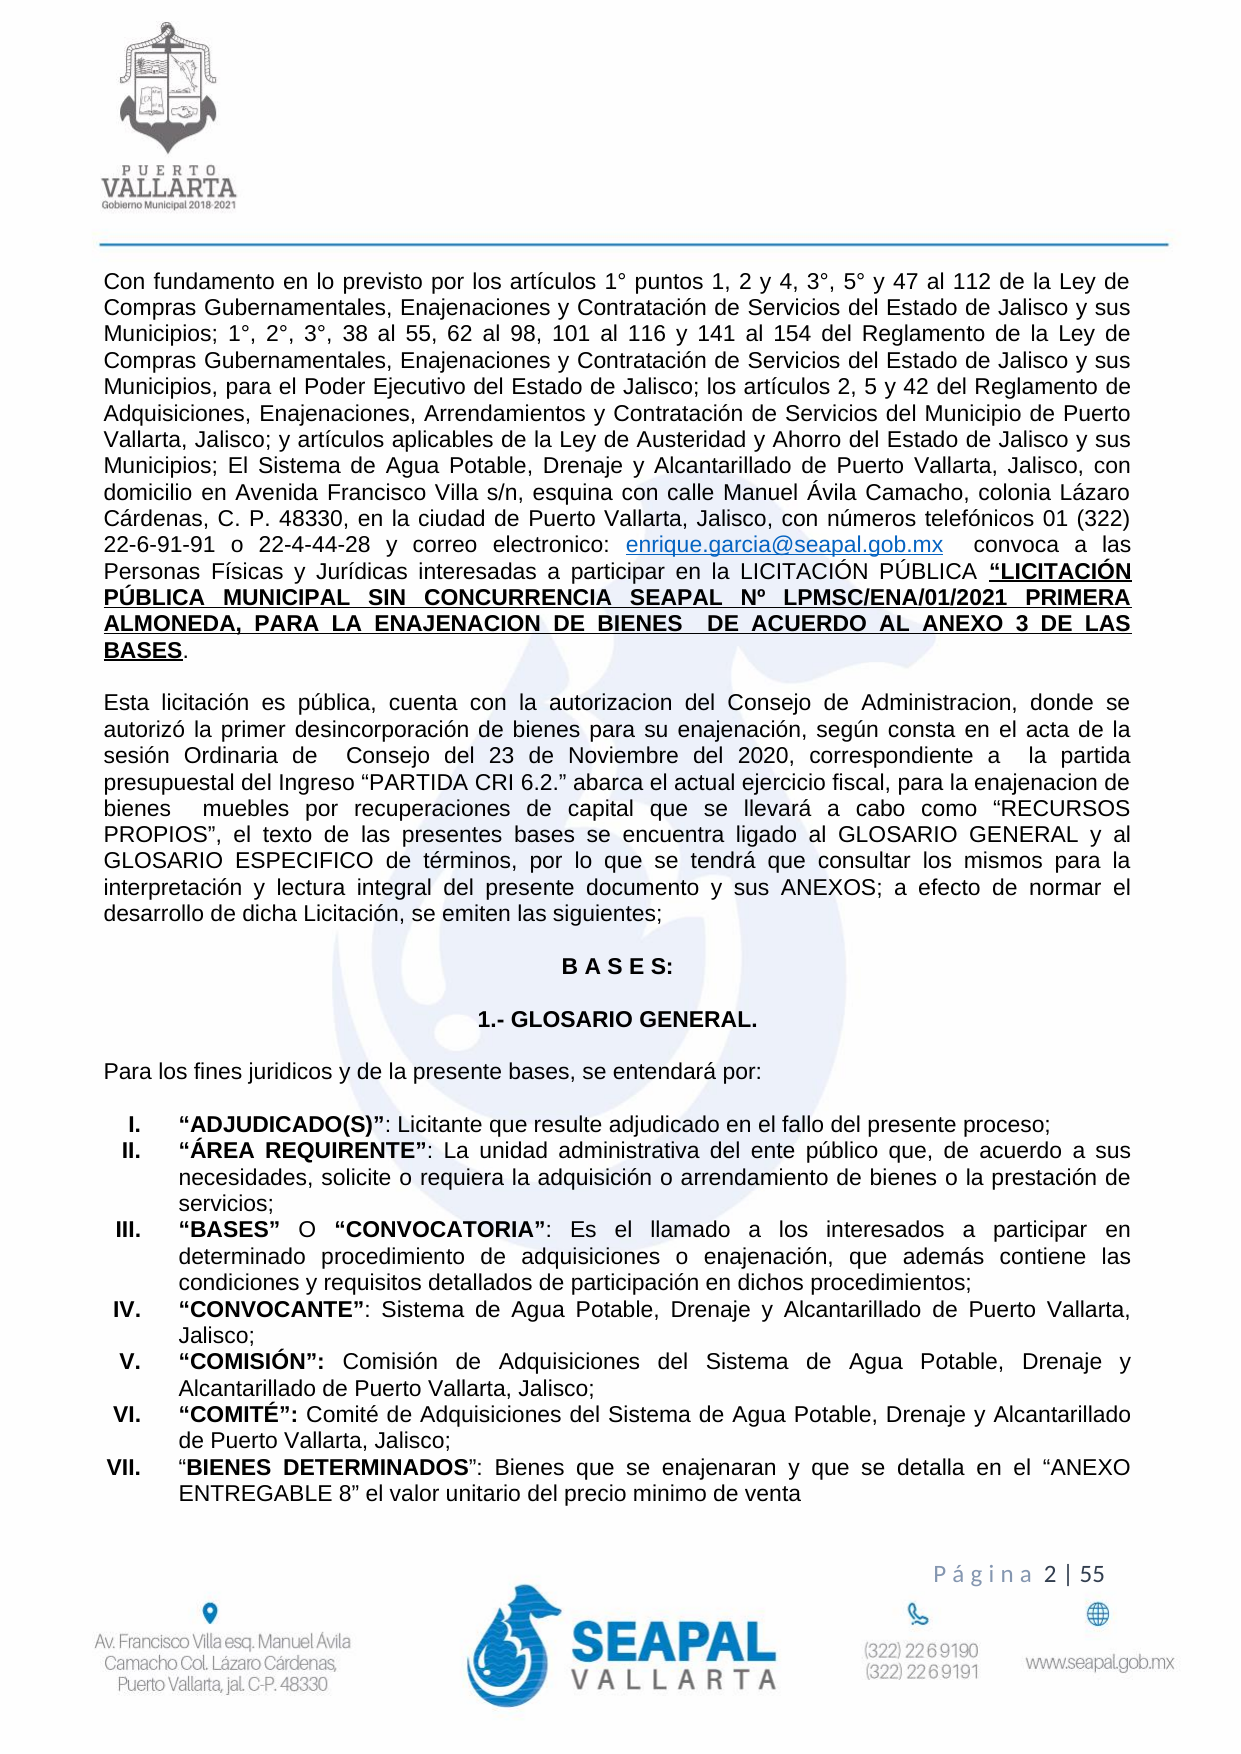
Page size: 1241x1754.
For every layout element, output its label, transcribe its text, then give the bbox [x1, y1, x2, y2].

list “COMITÉ”: Comité de Adquisiciones del Sistema de Agua Potable, Drenaje y Alcantarillado de Puerto Vallarta, Jalisco; [141, 1401, 1132, 1454]
text Para los fines juridicos y de la presente bases, se entendará por: [103, 1058, 1132, 1085]
text Esta licitación es pública, cuenta con la autorizacion del Consejo de Administracion, donde se autorizó la primer desincorporación de bienes para su enajenación, según consta en el acta de la sesión Ordinaria de Consejo del 23 de Noviembre del 2020, correspondiente a la partida presupuestal del Ingreso “PARTIDA CRI 6.2.” abarca el actual ejercicio fiscal, para la enajenacion de bienes muebles por recuperaciones de capital que se llevará a cabo como “RECURSOS PROPIOS”, el texto de las presentes bases se encuentra ligado al GLOSARIO GENERAL y al GLOSARIO ESPECIFICO de términos, por lo que se tendrá que consultar los mismos para la interpretación y lectura integral del presente documento y sus ANEXOS; a efecto de normar el desarrollo de dicha Licitación, se emiten las siguientes; [103, 689, 1132, 927]
text 1.- GLOSARIO GENERAL. [103, 1006, 1132, 1032]
list “ÁREA REQUIRENTE”: La unidad administrativa del ente público que, de acuerdo a sus necesidades, solicite o requiera la adquisición o arrendamiento de bienes o la prestación de servicios; [141, 1137, 1132, 1216]
list “CONVOCANTE”: Sistema de Agua Potable, Drenaje y Alcantarillado de Puerto Vallarta, Jalisco; [141, 1296, 1132, 1348]
picture [0, 0, 1241, 1750]
text Con fundamento en lo previsto por los artículos 1° puntos 1, 2 y 4, 3°, 5° y 47 al 112 de la Ley de Compras Gubernamentales, Enajenaciones y Contratación de Servicios del Estado de Jalisco y sus Municipios; 1°, 2°, 3°, 38 al 55, 62 al 98, 101 al 116 y 141 al 154 del Reglamento de la Ley de Compras Gubernamentales, Enajenaciones y Contratación de Servicios del Estado de Jalisco y sus Municipios, para el Poder Ejecutivo del Estado de Jalisco; los artículos 2, 5 y 42 del Reglamento de Adquisiciones, Enajenaciones, Arrendamientos y Contratación de Servicios del Municipio de Puerto Vallarta, Jalisco; y artículos aplicables de la Ley de Austeridad y Ahorro del Estado de Jalisco y sus Municipios; El Sistema de Agua Potable, Drenaje y Alcantarillado de Puerto Vallarta, Jalisco, con domicilio en Avenida Francisco Villa s/n, esquina con calle Manuel Ávila Camacho, colonia Lázaro Cárdenas, C. P. 48330, en la ciudad de Puerto Vallarta, Jalisco, con números telefónicos 01 (322) 22-6-91-91 o 22-4-44-28 y correo electronico: enrique.garcia@seapal.gob.mx convoca a las Personas Físicas y Jurídicas interesadas a participar en la LICITACIÓN PÚBLICA “LICITACIÓN PÚBLICA MUNICIPAL SIN CONCURRENCIA SEAPAL Nº LPMSC/ENA/01/2021 PRIMERA ALMONEDA, PARA LA ENAJENACION DE BIENES DE ACUERDO AL ANEXO 3 DE LAS BASES. [103, 268, 1132, 607]
list “ADJUDICADO(S)”: Licitante que resulte adjudicado en el fallo del presente proceso; [141, 1111, 1132, 1137]
list “COMISIÓN”: Comisión de Adquisiciones del Sistema de Agua Potable, Drenaje y Alcantarillado de Puerto Vallarta, Jalisco; [141, 1348, 1132, 1401]
text B A S E S: [103, 953, 1132, 979]
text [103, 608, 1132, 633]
list “BIENES DETERMINADOS”: Bienes que se enajenaran y que se detalla en el “ANEXO ENTREGABLE 8” el valor unitario del precio minimo de venta [141, 1454, 1132, 1506]
list “BASES” O “CONVOCATORIA”: Es el llamado a los interesados a participar en determinado procedimiento de adquisiciones o enajenación, que además contiene las condiciones y requisitos detallados de participación en dichos procedimientos; [141, 1216, 1132, 1296]
